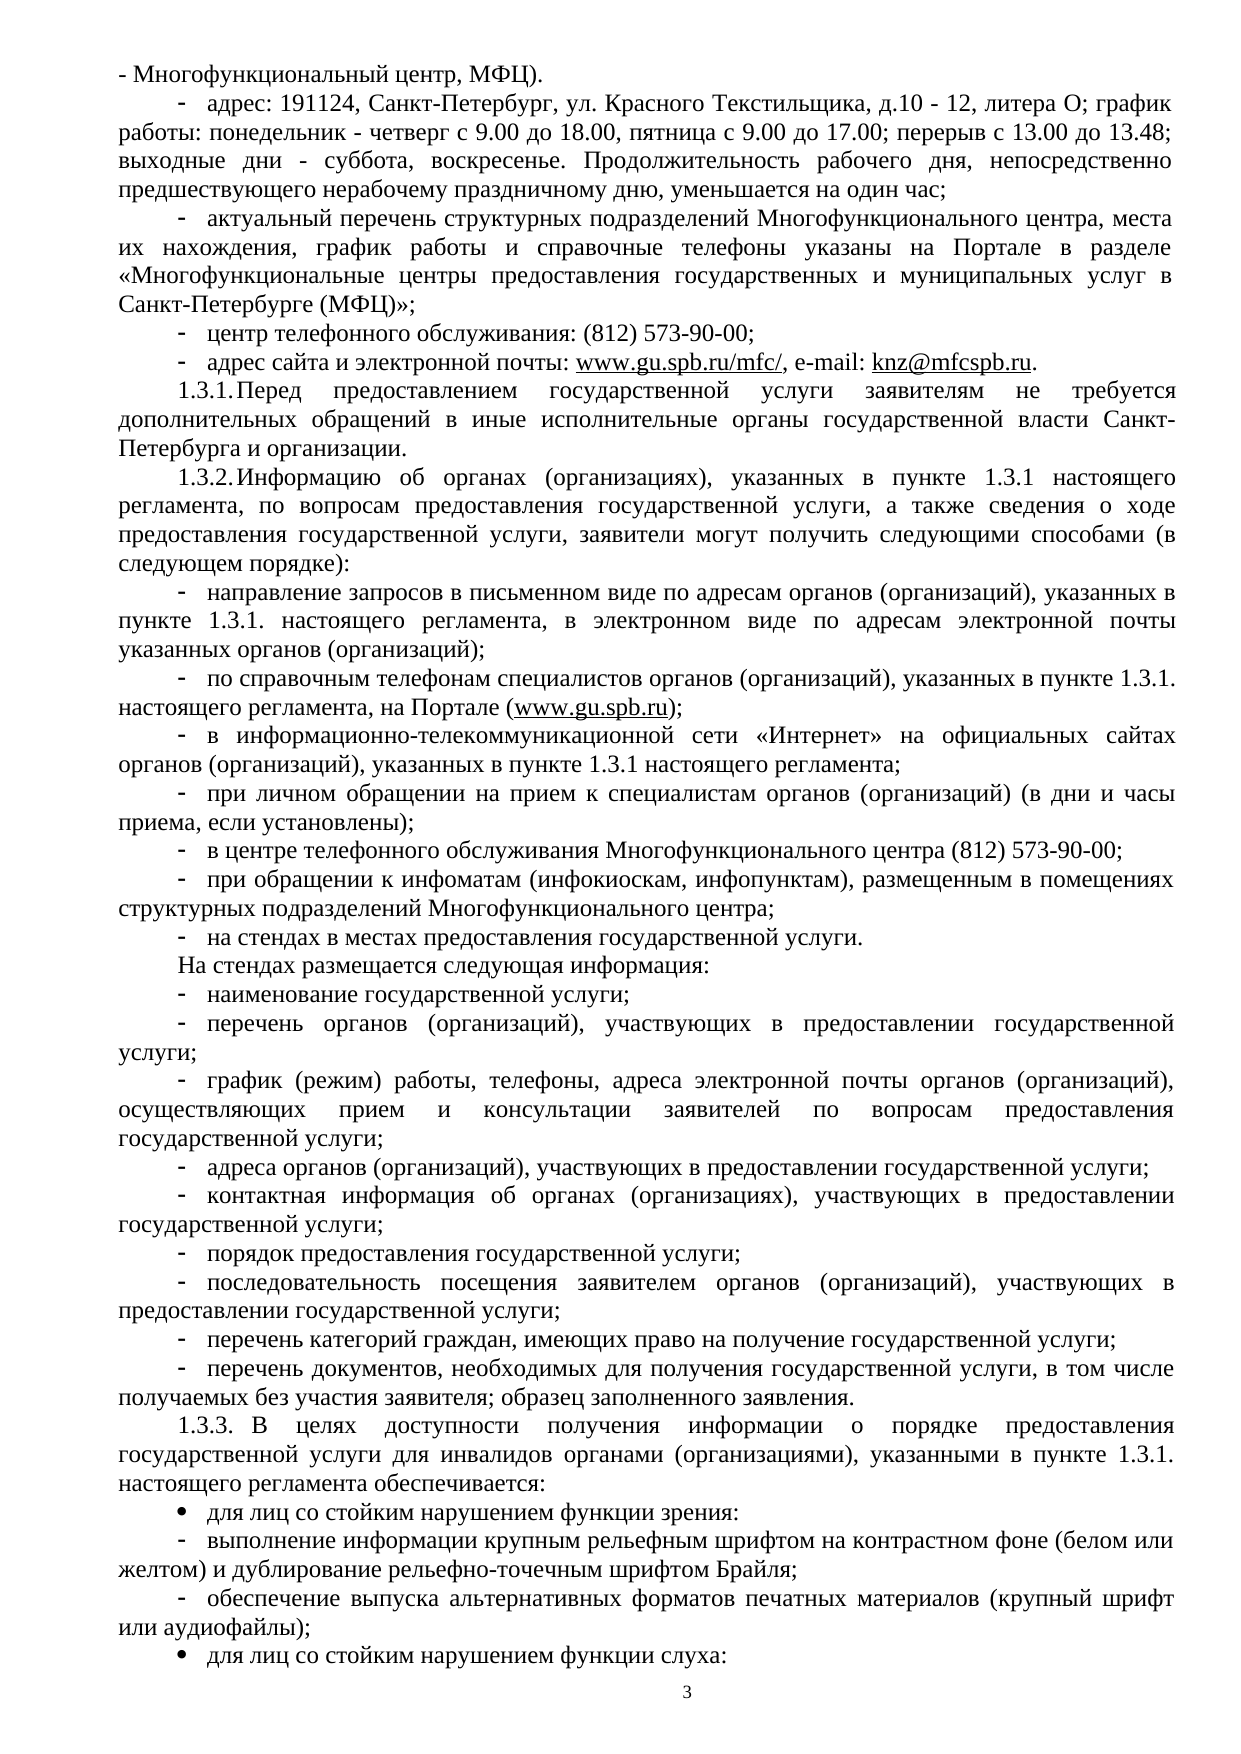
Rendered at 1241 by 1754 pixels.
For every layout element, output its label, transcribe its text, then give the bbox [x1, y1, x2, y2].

list адрес: 191124, Санкт-Петербург, ул. Красного Текстильщика, д.10 - 12, литера О; график работы: понедельник - четверг с 9.00 до 18.00, пятница с 9.00 до 17.00; перерыв с 13.00 до 13.48; выходные дни - суббота, воскресенье. Продолжительность рабочего дня, непосредственно предшествующего нерабочему праздничному дню, уменьшается на один час; [118, 88, 1173, 203]
list контактная информация об органах (организациях), участвующих в предоставлении государственной услуги; [118, 1180, 1175, 1238]
list обеспечение выпуска альтернативных форматов печатных материалов (крупный шрифт или аудиофайлы); [118, 1583, 1175, 1640]
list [118, 59, 1173, 88]
list перечень категорий граждан, имеющих право на получение государственной услуги; [118, 1324, 1175, 1353]
list адрес сайта и электронной почты: www.gu.spb.ru/mfc/, e-mail: knz@mfcspb.ru. [118, 347, 1181, 375]
list при обращении к инфоматам (инфокиоскам, инфопунктам), размещенным в помещениях структурных подразделений Многофункционального центра; [118, 864, 1175, 922]
list при личном обращении на прием к специалистам органов (организаций) (в дни и часы приема, если установлены); [118, 778, 1177, 835]
list для лиц со стойким нарушением функции зрения: [118, 1497, 1175, 1525]
list для лиц со стойким нарушением функции слуха: [118, 1640, 1175, 1669]
list по справочным телефонам специалистов органов (организаций), указанных в пункте 1.3.1. настоящего регламента, на Портале (www.gu.spb.ru); [118, 663, 1177, 720]
list направление запросов в письменном виде по адресам органов (организаций), указанных в пункте 1.3.1. настоящего регламента, в электронном виде по адресам электронной почты указанных органов (организаций); [118, 577, 1177, 663]
list в информационно-телекоммуникационной сети «Интернет» на официальных сайтах органов (организаций), указанных в пункте 1.3.1 настоящего регламента; [118, 720, 1177, 778]
list перечень документов, необходимых для получения государственной услуги, в том числе получаемых без участия заявителя; образец заполненного заявления. [118, 1353, 1175, 1410]
list на стендах в местах предоставления государственной услуги. [118, 922, 1175, 950]
list перечень органов (организаций), участвующих в предоставлении государственной услуги; [118, 1008, 1175, 1065]
list в центре телефонного обслуживания Многофункционального центра (812) 573-90-00; [118, 835, 1175, 864]
list Перед предоставлением государственной услуги заявителям не требуется дополнительных обращений в иные исполнительные органы государственной власти Санкт-Петербурга и организации. [118, 375, 1177, 462]
list адреса органов (организаций), участвующих в предоставлении государственной услуги; [118, 1152, 1175, 1180]
list наименование государственной услуги; [118, 979, 1175, 1008]
list Информацию об органах (организациях), указанных в пункте 1.3.1 настоящего регламента, по вопросам предоставления государственной услуги, а также сведения о ходе предоставления государственной услуги, заявители могут получить следующими способами (в следующем порядке): [118, 462, 1177, 577]
list выполнение информации крупным рельефным шрифтом на контрастном фоне (белом или желтом) и дублирование рельефно-точечным шрифтом Брайля; [118, 1525, 1175, 1583]
text На стендах размещается следующая информация: [118, 950, 1175, 979]
list график (режим) работы, телефоны, адреса электронной почты органов (организаций), осуществляющих прием и консультации заявителей по вопросам предоставления государственной услуги; [118, 1065, 1175, 1152]
list актуальный перечень структурных подразделений Многофункционального центра, места их нахождения, график работы и справочные телефоны указаны на Портале в разделе «Многофункциональные центры предоставления государственных и муниципальных услуг в Санкт-Петербурге (МФЦ)»; [118, 203, 1173, 318]
list порядок предоставления государственной услуги; [118, 1238, 1181, 1267]
list последовательность посещения заявителем органов (организаций), участвующих в предоставлении государственной услуги; [118, 1267, 1175, 1324]
list В целях доступности получения информации о порядке предоставления государственной услуги для инвалидов органами (организациями), указанными в пункте 1.3.1. настоящего регламента обеспечивается: [118, 1410, 1175, 1497]
list центр телефонного обслуживания: (812) 573-90-00; [118, 318, 1181, 347]
